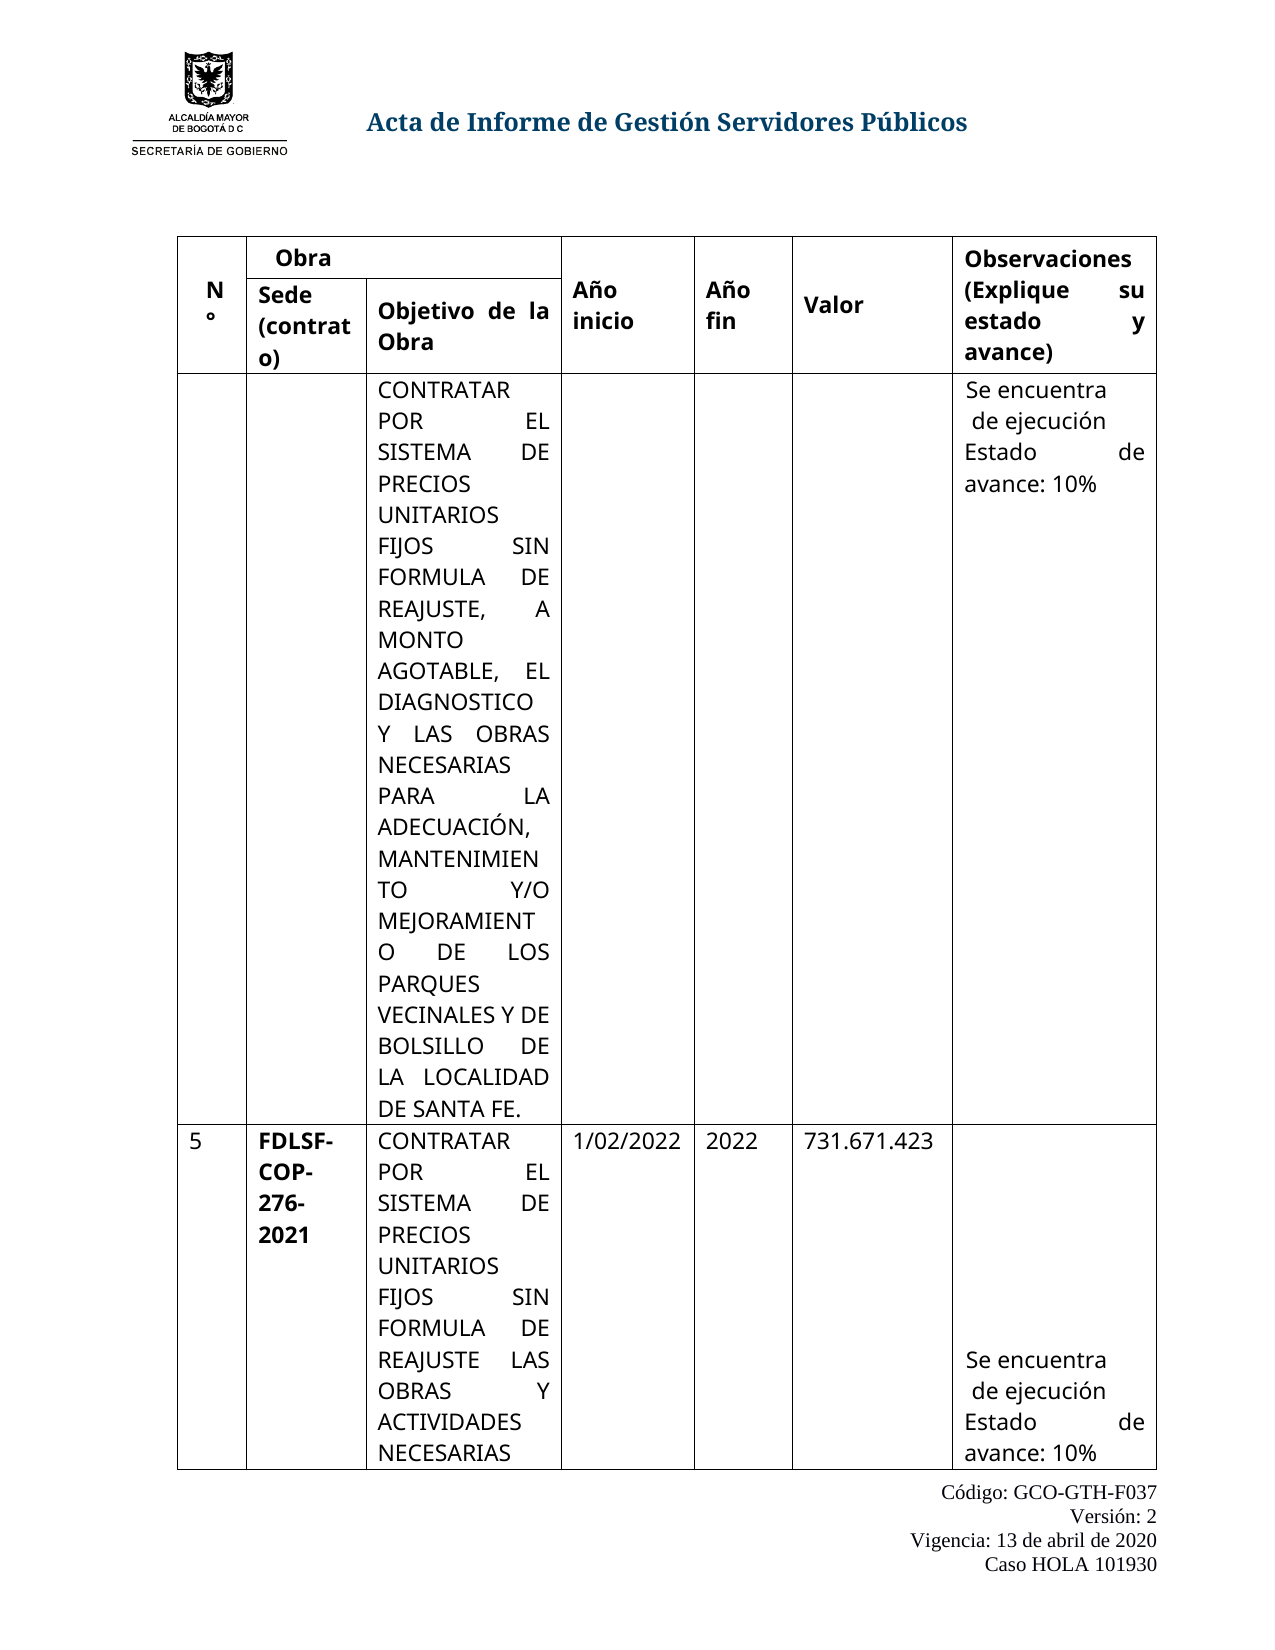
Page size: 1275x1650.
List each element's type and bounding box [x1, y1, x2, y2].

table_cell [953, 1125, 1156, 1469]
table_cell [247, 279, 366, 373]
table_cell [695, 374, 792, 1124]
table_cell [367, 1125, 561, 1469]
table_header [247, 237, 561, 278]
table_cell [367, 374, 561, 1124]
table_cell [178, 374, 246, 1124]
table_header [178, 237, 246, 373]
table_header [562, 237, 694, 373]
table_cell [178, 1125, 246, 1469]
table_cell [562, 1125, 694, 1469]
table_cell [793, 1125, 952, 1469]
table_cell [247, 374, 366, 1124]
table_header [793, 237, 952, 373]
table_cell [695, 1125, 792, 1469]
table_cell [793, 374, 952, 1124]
picture [103, 48, 314, 171]
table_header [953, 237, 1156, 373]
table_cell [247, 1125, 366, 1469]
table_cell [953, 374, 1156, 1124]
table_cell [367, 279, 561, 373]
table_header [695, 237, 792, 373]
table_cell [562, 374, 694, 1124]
